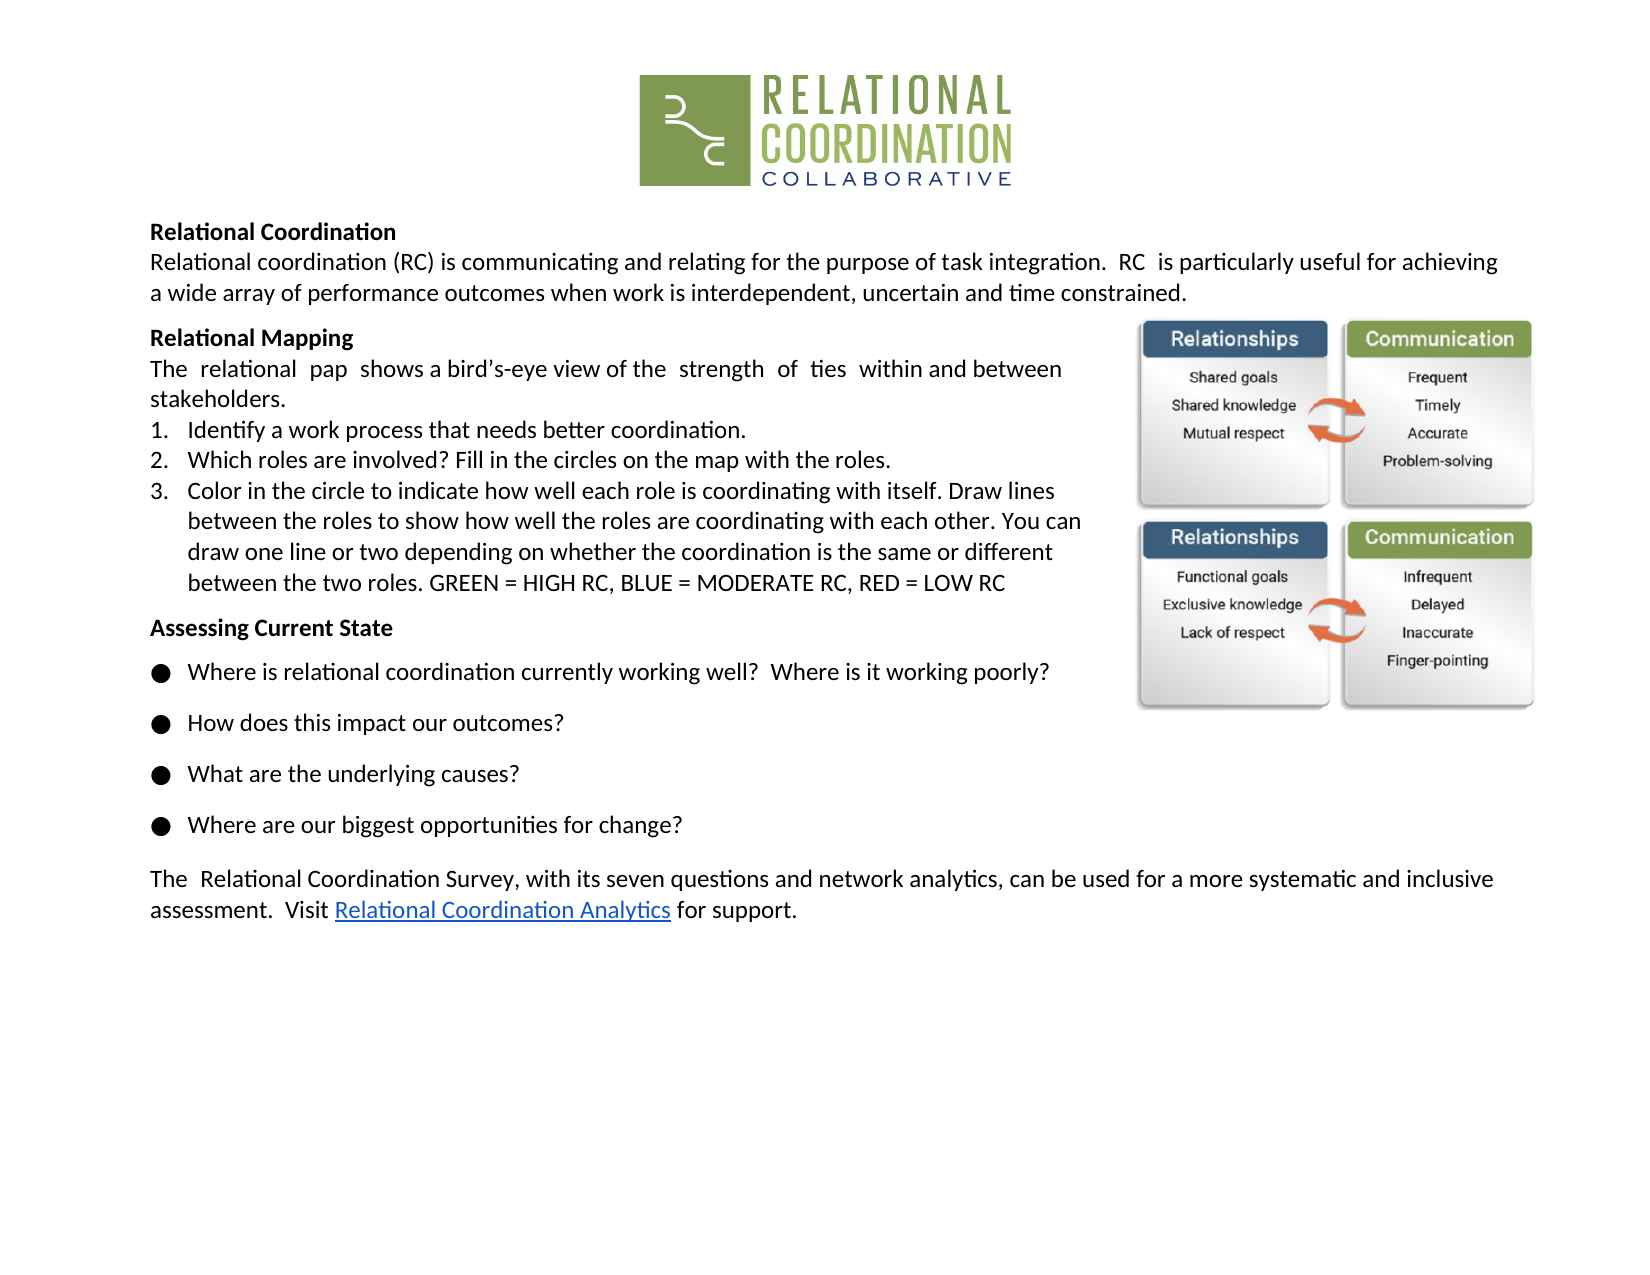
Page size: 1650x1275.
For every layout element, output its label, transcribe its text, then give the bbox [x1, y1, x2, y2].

list Where is relational coordination currently working well? Where is it working poorly? [150, 643, 1133, 694]
picture [1133, 307, 1545, 714]
picture [639, 75, 1011, 186]
text The Relational Coordination Survey, with its seven questions and network analytics, can be used for a more systematic and inclusive assessment. Visit Relational Coordination Analytics for support. [150, 863, 1500, 924]
text The relational pap shows a bird’s-eye view of the strength of ties within and between stakeholders. [150, 353, 1133, 414]
list Identify a work process that needs better coordination. [150, 414, 1133, 445]
text Relational Coordination [150, 216, 1500, 246]
list Where are our biggest opportunities for change? [150, 797, 1500, 848]
list How does this impact our outcomes? [150, 694, 1500, 746]
list Color in the circle to indicate how well each role is coordinating with itself. Draw lines between the roles to show how well the roles are coordinating with each other. You can draw one line or two depending on whether the coordination is the same or different between the two roles. GREEN = HIGH RC, BLUE = MODERATE RC, RED = LOW RC [150, 475, 1133, 597]
text Relational Mapping [150, 323, 1133, 353]
text Assessing Current State [150, 613, 1133, 643]
text Relational coordination (RC) is communicating and relating for the purpose of task integration. RC is particularly useful for achieving a wide array of performance outcomes when work is interdependent, uncertain and time constrained. [150, 246, 1500, 307]
list What are the underlying causes? [150, 746, 1500, 797]
list Which roles are involved? Fill in the circles on the map with the roles. [150, 445, 1133, 475]
